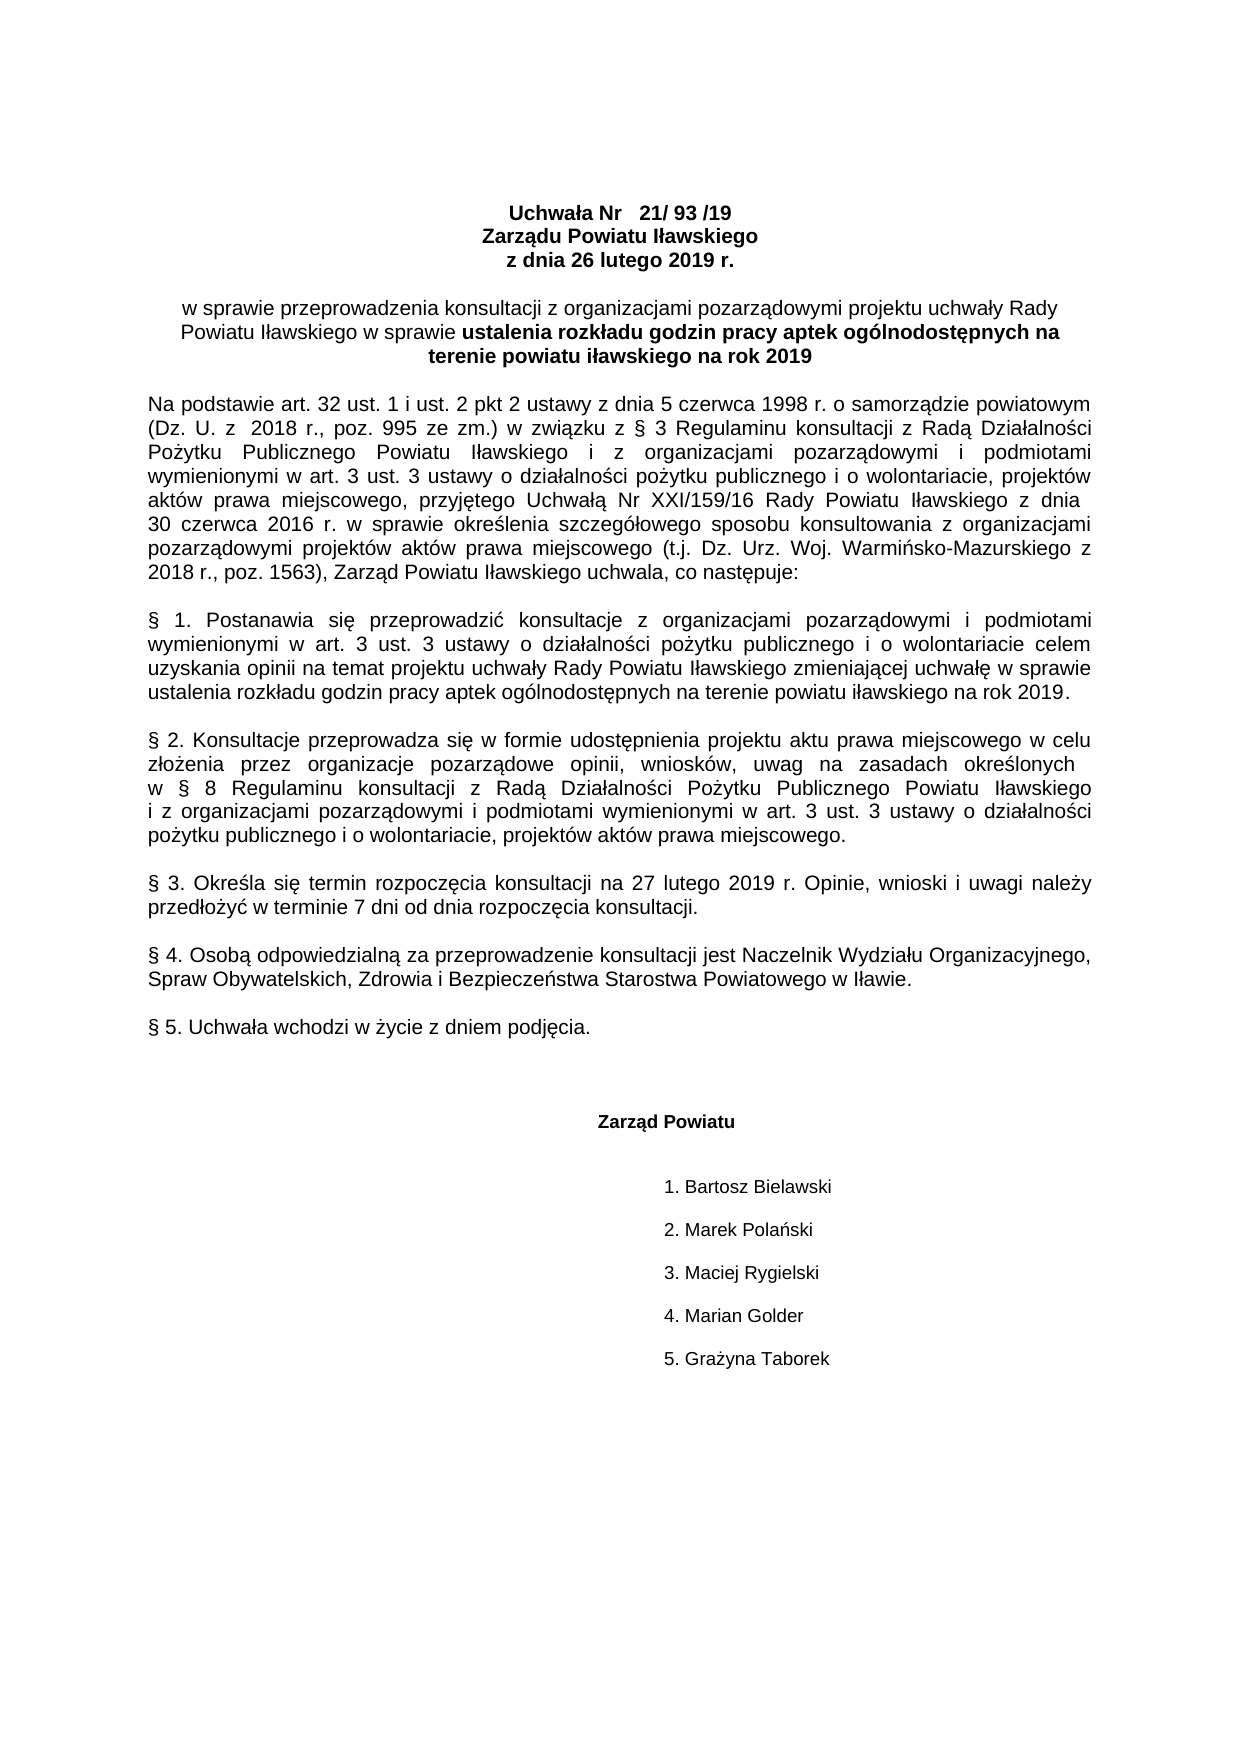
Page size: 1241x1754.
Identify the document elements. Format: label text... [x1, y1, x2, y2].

text Zarząd Powiatu [504, 1111, 1093, 1132]
text § 3. Określa się termin rozpoczęcia konsultacji na 27 lutego 2019 r. Opinie, wnioski i uwagi należy przedłożyć w terminie 7 dni od dnia rozpoczęcia konsultacji. [148, 871, 1093, 919]
text § 5. Uchwała wchodzi w życie z dniem podjęcia. [148, 1015, 1093, 1039]
text § 2. Konsultacje przeprowadza się w formie udostępnienia projektu aktu prawa miejscowego w celu złożenia przez organizacje pozarządowe opinii, wniosków, uwag na zasadach określonych w § 8 Regulaminu konsultacji z Radą Działalności Pożytku Publicznego Powiatu Iławskiego i z organizacjami pozarządowymi i podmiotami wymienionymi w art. 3 ust. 3 ustawy o działalności pożytku publicznego i o wolontariacie, projektów aktów prawa miejscowego. [148, 727, 1093, 847]
text 5. Grażyna Taborek [590, 1348, 1093, 1369]
text 4. Marian Golder [590, 1305, 1093, 1326]
text Na podstawie art. 32 ust. 1 i ust. 2 pkt 2 ustawy z dnia 5 czerwca 1998 r. o samorządzie powiatowym (Dz. U. z 2018 r., poz. 995 ze zm.) w związku z § 3 Regulaminu konsultacji z Radą Działalności Pożytku Publicznego Powiatu Iławskiego i z organizacjami pozarządowymi i podmiotami wymienionymi w art. 3 ust. 3 ustawy o działalności pożytku publicznego i o wolontariacie, projektów aktów prawa miejscowego, przyjętego Uchwałą Nr XXI/159/16 Rady Powiatu Iławskiego z dnia 30 czerwca 2016 r. w sprawie określenia szczegółowego sposobu konsultowania z organizacjami pozarządowymi projektów aktów prawa miejscowego (t.j. Dz. Urz. Woj. Warmińsko-Mazurskiego z 2018 r., poz. 1563), Zarząd Powiatu Iławskiego uchwala, co następuje: [148, 392, 1093, 584]
text w sprawie przeprowadzenia konsultacji z organizacjami pozarządowymi projektu uchwały Rady Powiatu Iławskiego w sprawie ustalenia rozkładu godzin pracy aptek ogólnodostępnych na terenie powiatu iławskiego na rok 2019 [148, 296, 1093, 368]
text 1. Bartosz Bielawski [664, 1175, 1093, 1197]
text Zarządu Powiatu Iławskiego [148, 224, 1093, 248]
text Uchwała Nr 21/ 93 /19 [148, 200, 1093, 224]
text § 4. Osobą odpowiedzialną za przeprowadzenie konsultacji jest Naczelnik Wydziału Organizacyjnego, Spraw Obywatelskich, Zdrowia i Bezpieczeństwa Starostwa Powiatowego w Iławie. [148, 943, 1093, 991]
text 2. Marek Polański [590, 1218, 1093, 1240]
text § 1. Postanawia się przeprowadzić konsultacje z organizacjami pozarządowymi i podmiotami wymienionymi w art. 3 ust. 3 ustawy o działalności pożytku publicznego i o wolontariacie celem uzyskania opinii na temat projektu uchwały Rady Powiatu Iławskiego zmieniającej uchwałę w sprawie ustalenia rozkładu godzin pracy aptek ogólnodostępnych na terenie powiatu iławskiego na rok 2019. [148, 608, 1093, 703]
text 3. Maciej Rygielski [590, 1262, 1093, 1283]
text z dnia 26 lutego 2019 r. [148, 248, 1093, 272]
